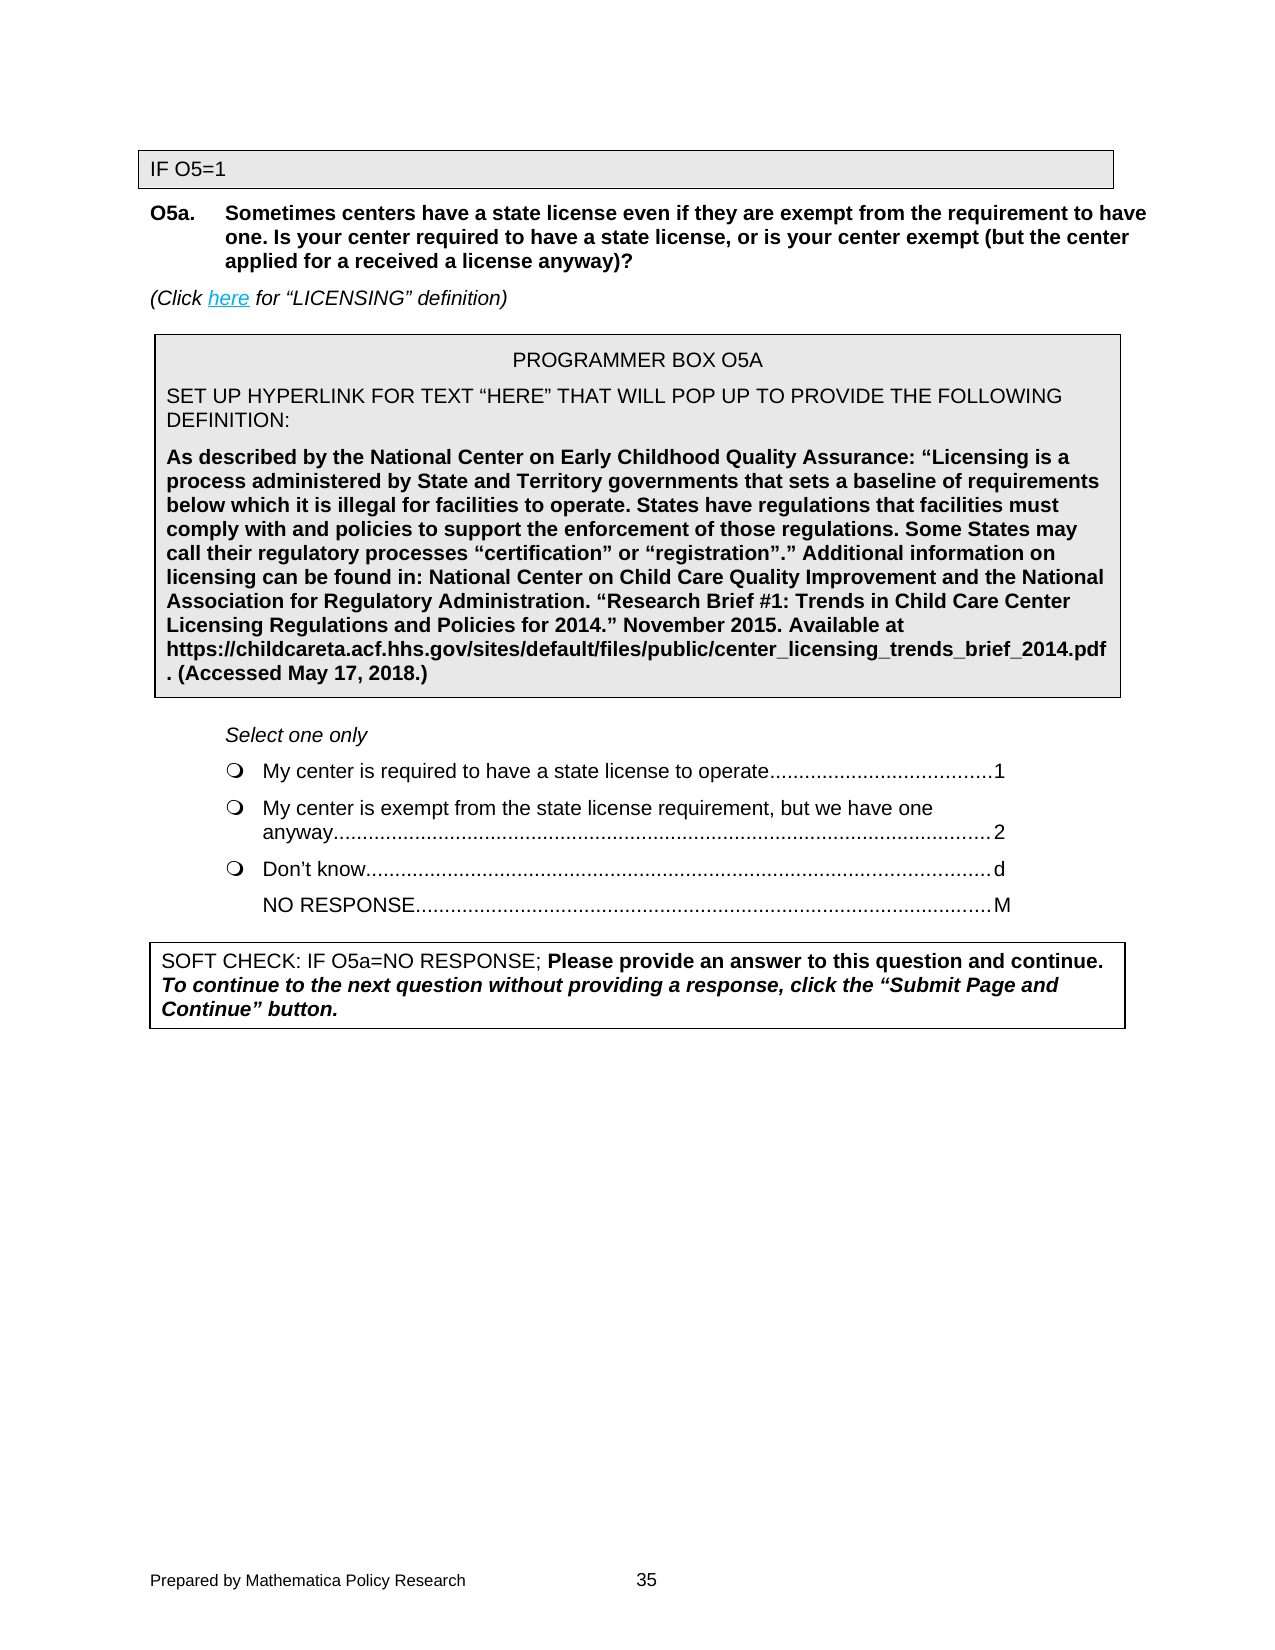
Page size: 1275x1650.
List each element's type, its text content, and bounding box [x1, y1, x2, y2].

text My center is exempt from the state license requirement, but we have one anyway 2 [225, 796, 956, 844]
text Select one only [225, 723, 891, 747]
text NO RESPONSE M [262, 893, 1228, 917]
table_header SOFT CHECK: IF O5a=NO RESPONSE; Please provide an answer to this question and continue. To continue to the next question without providing a response, click the “Submit Page and Continue” button. [151, 943, 1124, 1027]
text My center is required to have a state license to operate 1 [225, 759, 956, 783]
text O5a. Sometimes centers have a state license even if they are exempt from the requirement to have one. Is your center required to have a state license, or is your center exempt (but the center applied for a received a license anyway)? [150, 201, 1181, 273]
text Don’t know d [225, 856, 956, 881]
table_header IF O5=1 [139, 151, 1113, 187]
table_header PROGRAMMER BOX O5a set up hyperlink for text “here” that will pop up to provide the following definition: As described by the National Center on Early Childhood Quality Assurance: “Licensing is a process administered by State and Territory governments that sets a baseline of requirements below which it is illegal for facilities to operate. States have regulations that facilities must comply with and policies to support the enforcement of those regulations. Some States may call their regulatory processes “certification” or “registration”.” Additional information on licensing can be found in: National Center on Child Care Quality Improvement and the National Association for Regulatory Administration. “Research Brief #1: Trends in Child Care Center Licensing Regulations and Policies for 2014.” November 2015. Available at https://childcareta.acf.hhs.gov/sites/default/files/public/center_licensing_trends_brief_2014.pdf. (Accessed May 17, 2018.) [156, 335, 1120, 697]
text (Click here for “LICENSING” definition) [150, 285, 1125, 309]
